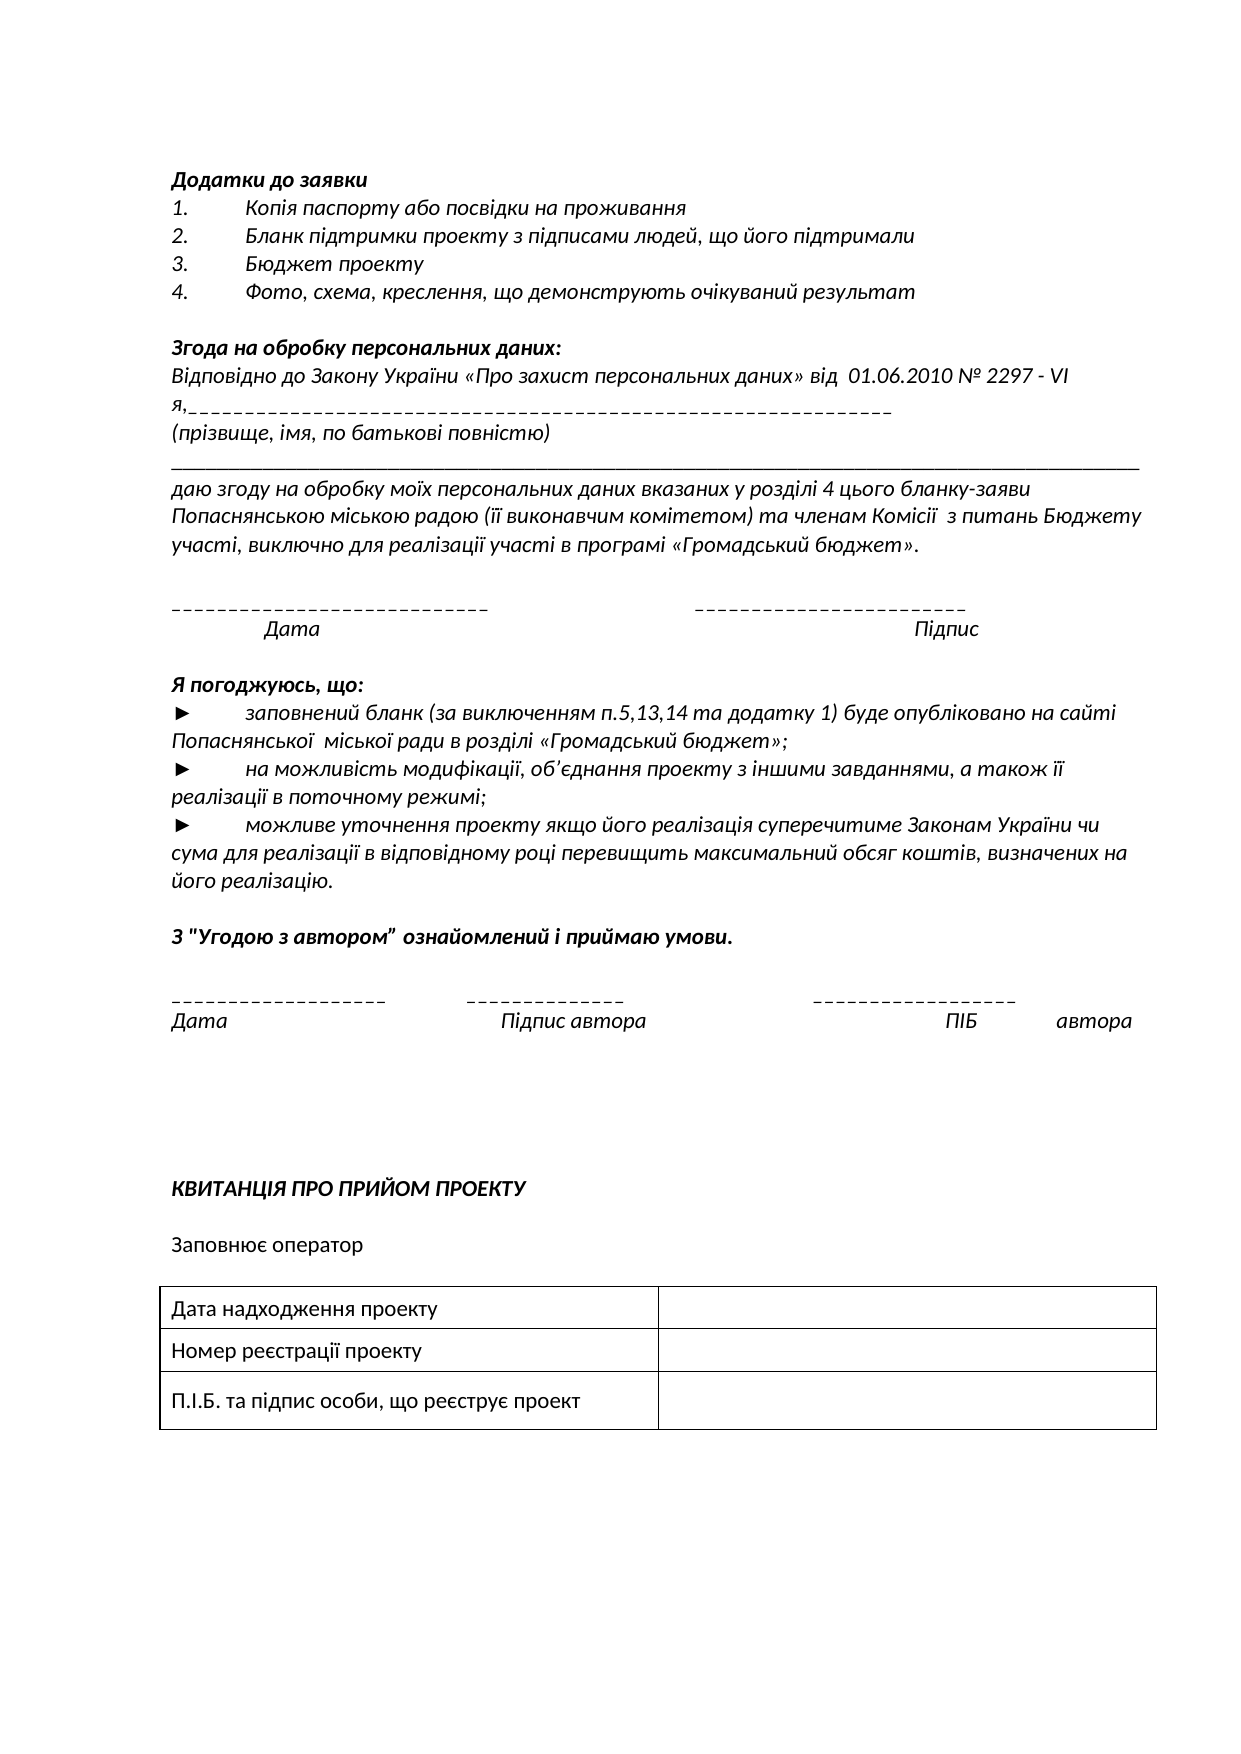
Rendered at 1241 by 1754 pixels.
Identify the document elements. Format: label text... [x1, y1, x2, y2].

table_cell [659, 1372, 1156, 1429]
text Заповнює оператор [171, 1230, 1152, 1258]
text (прізвище, імя, по батькові повністю) [171, 418, 1152, 446]
text даю згоду на обробку моїх персональних даних вказаних у розділі 4 цього бланку-заяви Попаснянською міською радою (її виконавчим комітетом) та членам Комісії з питань Бюджету участі, виключно для реалізації участі в програмі «Громадський бюджет». [171, 474, 1152, 558]
text Дата Підпис [171, 614, 1152, 642]
text ____________________________ ________________________ [171, 586, 1152, 614]
text 1. Копія паспорту або посвідки на проживання [171, 193, 1152, 221]
text З "Угодою з автором” ознайомлений і приймаю умови. [171, 922, 1152, 950]
text ► на можливість модифікації, об’єднання проекту з іншими завданнями, а також її реалізації в поточному режимі; [171, 754, 1152, 810]
text Відповідно до Закону України «Про захист персональних даних» від 01.06.2010 № 2297 - VI я,______________________________________________________________ [171, 362, 1152, 418]
text _____________________________________________________________________________________ [171, 446, 1152, 474]
text 4. Фото, схема, креслення, що демонструють очікуваний результат [171, 277, 1152, 306]
text Згода на обробку персональних даних: [171, 333, 1152, 362]
text ___________________ ______________ __________________ [171, 978, 1152, 1006]
table_cell Номер реєстрації проекту [161, 1329, 658, 1371]
text КВИТАНЦІЯ ПРО ПРИЙОМ ПРОЕКТУ [171, 1174, 1152, 1202]
table_cell П.І.Б. та підпис особи, що реєструє проект [161, 1372, 658, 1429]
table_header [659, 1287, 1156, 1328]
text Додатки до заявки [171, 165, 1152, 193]
text ► заповнений бланк (за виключенням п.5,13,14 та додатку 1) буде опубліковано на сайті Попаснянської міської ради в розділі «Громадський бюджет»; [171, 698, 1152, 754]
text Я погоджуюсь, що: [171, 670, 1152, 698]
text Дата Підпис автора ПІБ автора [171, 1006, 1152, 1034]
table_cell [659, 1329, 1156, 1371]
text 3. Бюджет проекту [171, 249, 1152, 277]
table_header Дата надходження проекту [161, 1287, 658, 1328]
text ► можливе уточнення проекту якщо його реалізація суперечитиме Законам України чи сума для реалізації в відповідному році перевищить максимальний обсяг коштів, визначених на його реалізацію. [171, 810, 1152, 894]
text 2. Бланк підтримки проекту з підписами людей, що його підтримали [171, 221, 1152, 249]
